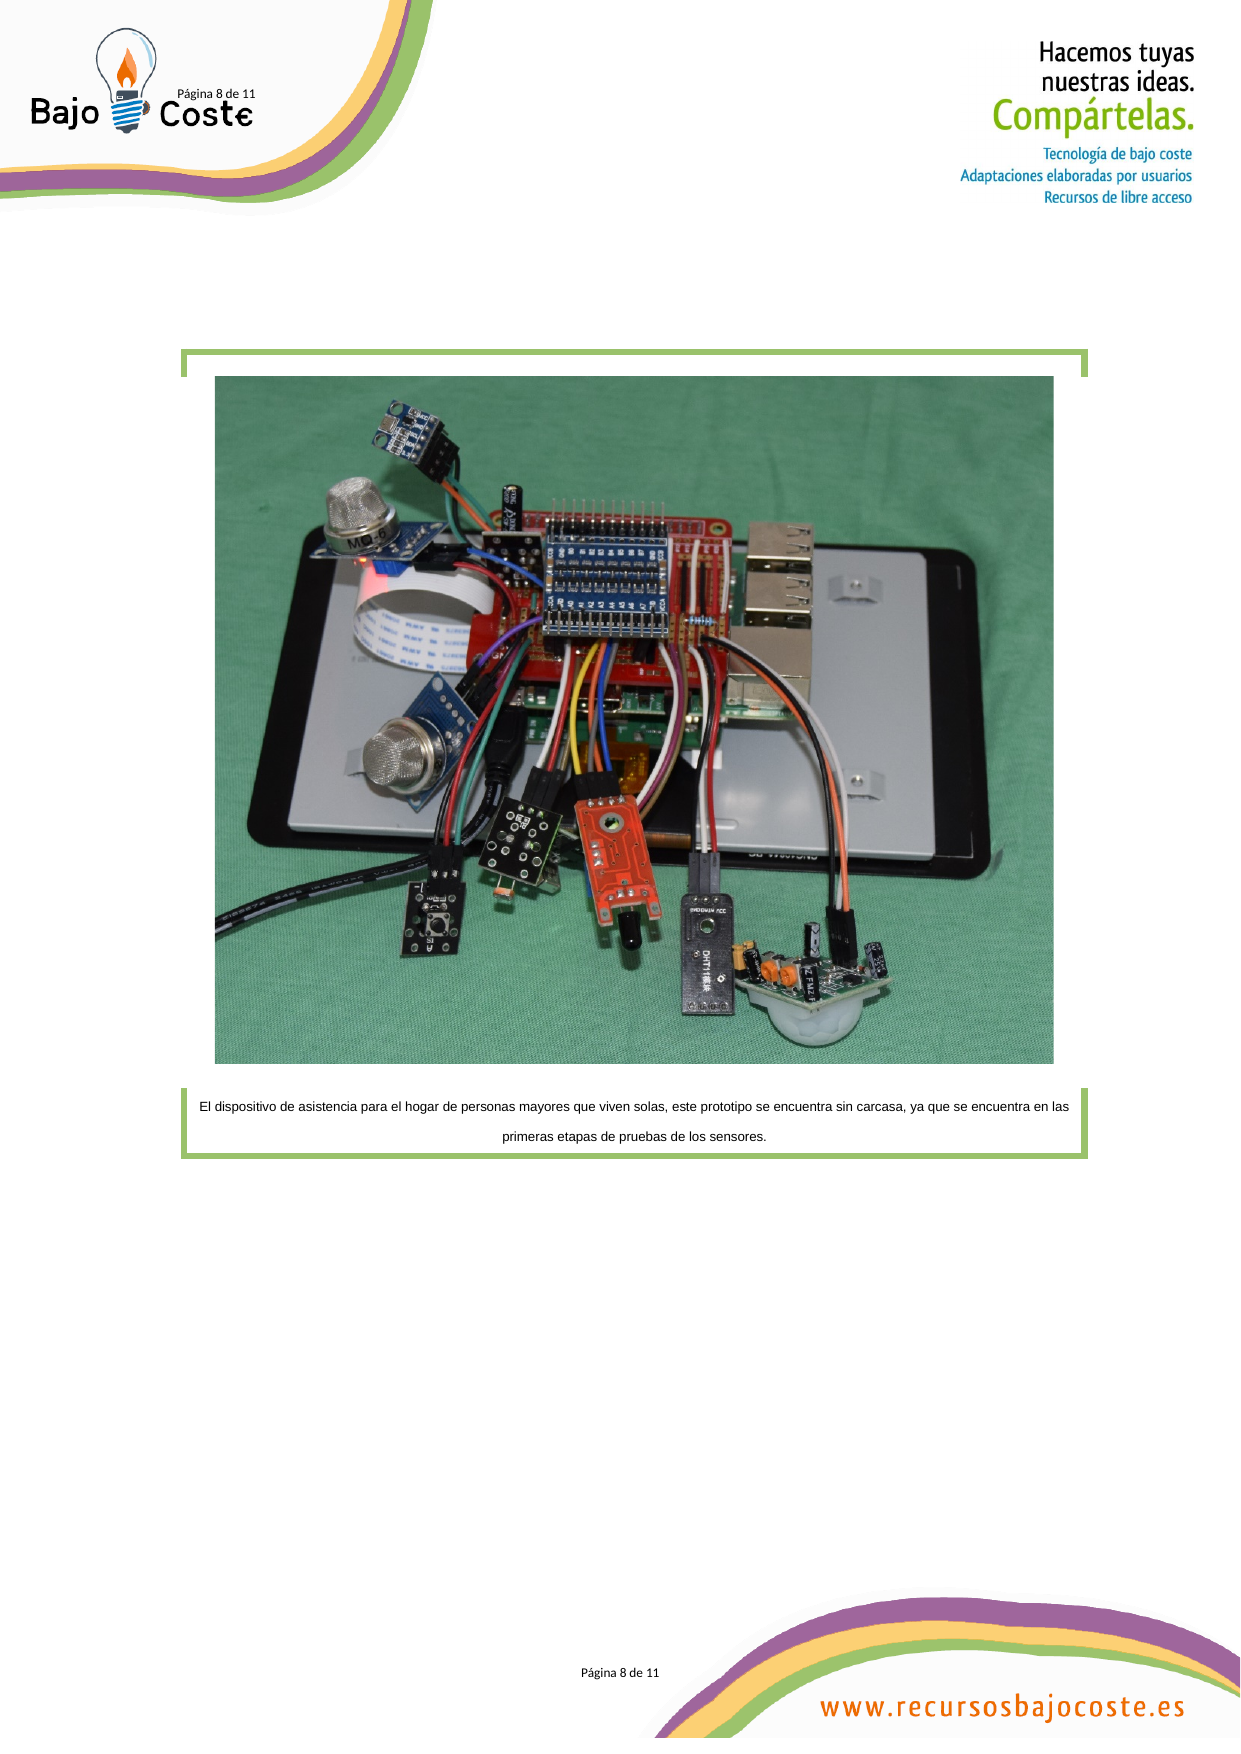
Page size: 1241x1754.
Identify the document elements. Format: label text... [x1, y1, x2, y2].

table_cell [184, 377, 1084, 1088]
picture [608, 1572, 1241, 1738]
table_header [187, 355, 1081, 377]
picture [960, 41, 1194, 203]
table_cell El dispositivo de asistencia para el hogar de personas mayores que viven solas, este prototipo se encuentra sin carcasa, ya que se encuentra en las primeras etapas de pruebas de los sensores. [187, 1088, 1081, 1153]
picture [214, 376, 1054, 1064]
picture [0, 0, 440, 222]
